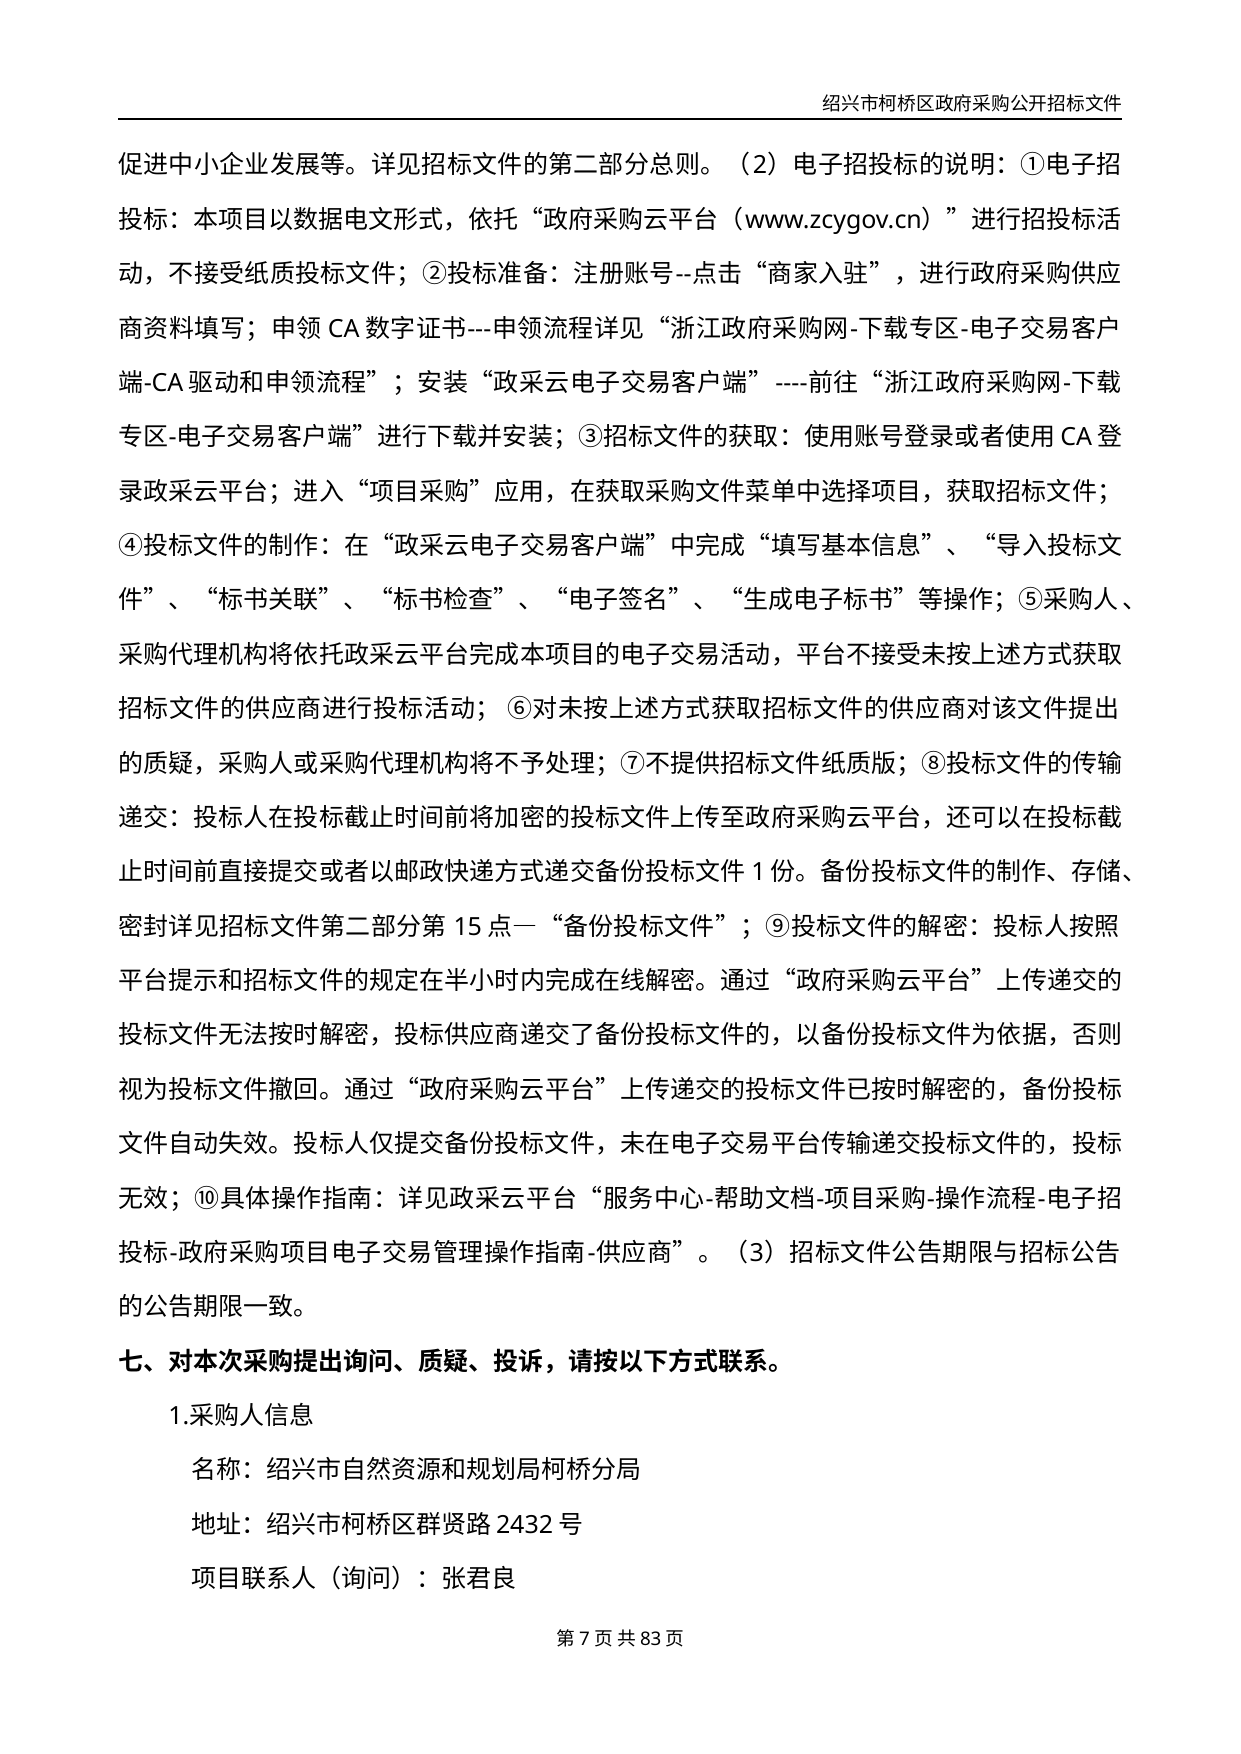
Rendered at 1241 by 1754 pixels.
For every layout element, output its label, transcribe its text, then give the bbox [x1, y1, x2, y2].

text 项目联系人（询问）：张君良 [118, 1559, 1122, 1595]
text 名称：绍兴市自然资源和规划局柯桥分局 [118, 1450, 1122, 1486]
text 1.采购人信息 [118, 1396, 1122, 1432]
subtitle 七、对本次采购提出询问、质疑、投诉，请按以下方式联系。 [118, 1341, 1122, 1377]
text 地址：绍兴市柯桥区群贤路2432号 [118, 1504, 1122, 1541]
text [118, 145, 1122, 1323]
